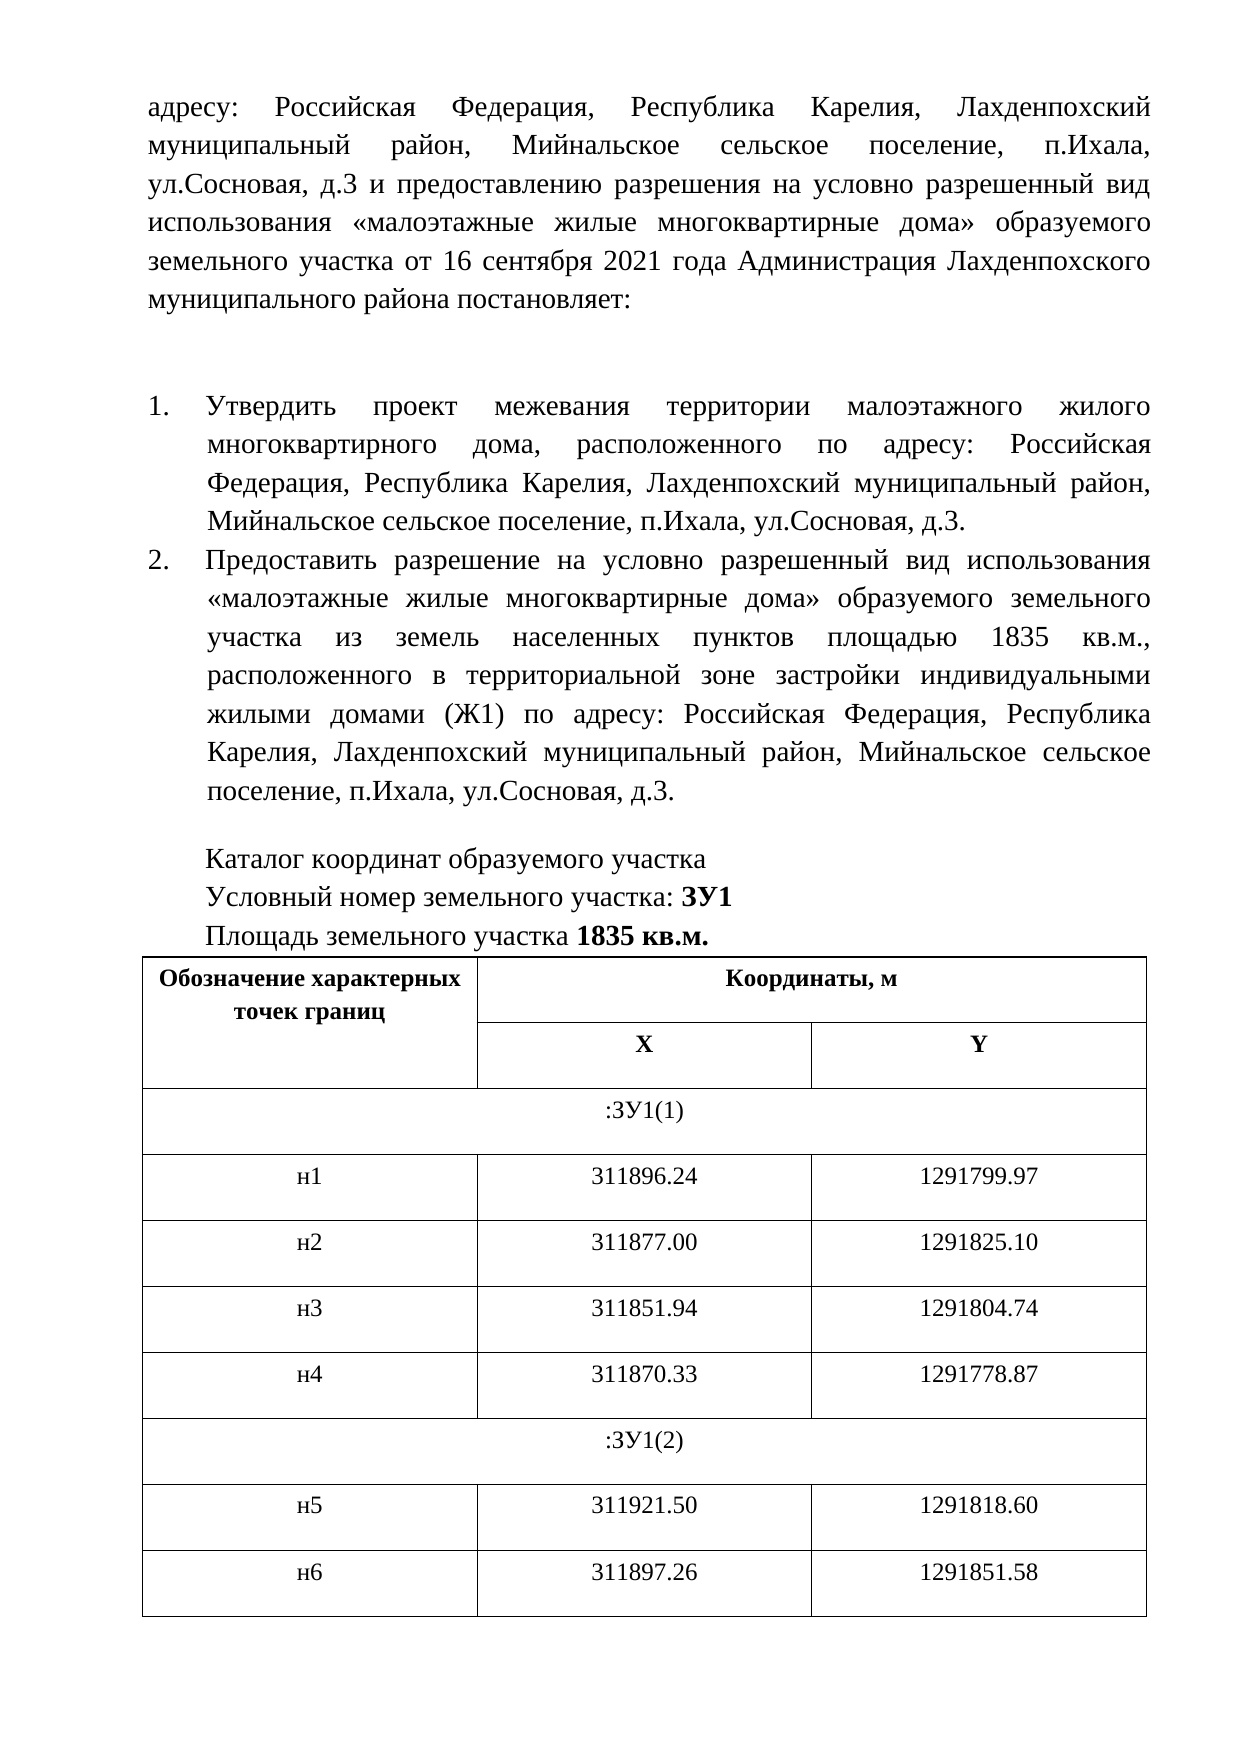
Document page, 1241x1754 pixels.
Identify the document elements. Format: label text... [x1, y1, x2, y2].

table_header Координаты, м [478, 958, 1146, 1022]
table_cell 311877.00 [478, 1221, 811, 1286]
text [148, 89, 1152, 315]
table_cell 1291851.58 [812, 1551, 1146, 1616]
table_cell 1291804.74 [812, 1287, 1146, 1352]
list Площадь земельного участка 1835 кв.м. [205, 918, 1152, 951]
list Утвердить проект межевания территории малоэтажного жилого многоквартирного дома, расположенного по адресу: Российская Федерация, Республика Карелия, Лахденпохский муниципальный район, Мийнальское сельское поселение, п.Ихала, ул.Сосновая, д.3. [148, 388, 1152, 537]
list Предоставить разрешение на условно разрешенный вид использования «малоэтажные жилые многоквартирные дома» образуемого земельного участка из земель населенных пунктов площадью 1835 кв.м., расположенного в территориальной зоне застройки индивидуальными жилыми домами (Ж1) по адресу: Российская Федерация, Республика Карелия, Лахденпохский муниципальный район, Мийнальское сельское поселение, п.Ихала, ул.Сосновая, д.3. [148, 542, 1152, 807]
table_cell 1291799.97 [812, 1155, 1146, 1220]
table_cell н5 [143, 1485, 477, 1550]
table_cell 311851.94 [478, 1287, 811, 1352]
table_cell Y [812, 1023, 1146, 1088]
table_cell 311921.50 [478, 1485, 811, 1550]
table_cell X [478, 1023, 811, 1088]
table_cell 311870.33 [478, 1353, 811, 1418]
table_cell н3 [143, 1287, 477, 1352]
table_header Обозначение характерных точек границ [143, 958, 477, 1088]
table_cell 1291818.60 [812, 1485, 1146, 1550]
table_cell 311896.24 [478, 1155, 811, 1220]
table_cell н6 [143, 1551, 477, 1616]
table_cell н1 [143, 1155, 477, 1220]
table_cell :ЗУ1(1) [143, 1089, 1146, 1154]
table_cell н2 [143, 1221, 477, 1286]
table_cell н4 [143, 1353, 477, 1418]
table_cell 311897.26 [478, 1551, 811, 1616]
list Условный номер земельного участка: ЗУ1 [205, 879, 1152, 913]
table_cell 1291825.10 [812, 1221, 1146, 1286]
table_cell 1291778.87 [812, 1353, 1146, 1418]
list Каталог координат образуемого участка [205, 841, 1152, 874]
table_cell :ЗУ1(2) [143, 1419, 1146, 1484]
